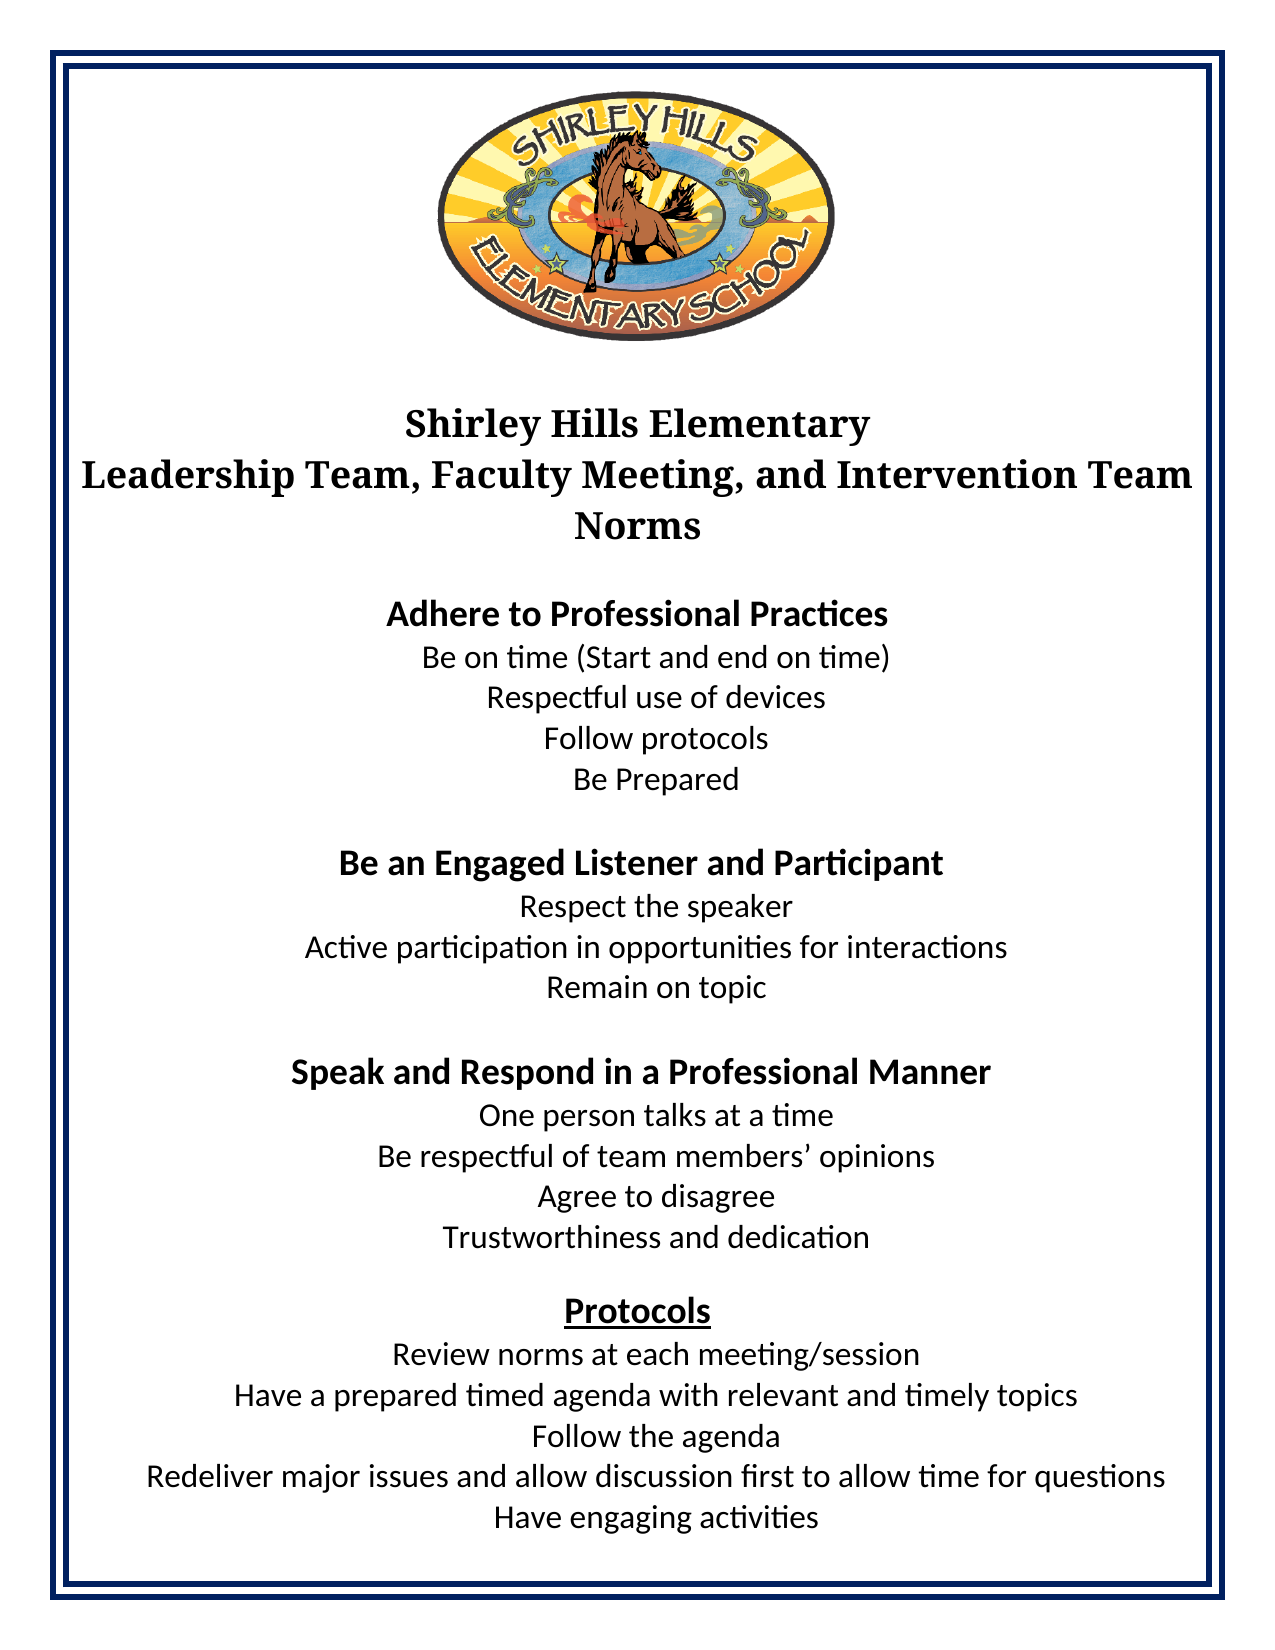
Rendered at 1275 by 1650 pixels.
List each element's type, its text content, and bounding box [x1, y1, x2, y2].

text Be an Engaged Listener and Participant [75, 839, 1200, 885]
text Be Prepared [112, 758, 1200, 798]
text Agree to disagree [112, 1175, 1200, 1216]
text Shirley Hills Elementary [75, 397, 1200, 448]
text Be on time (Start and end on time) [112, 636, 1200, 676]
text Trustworthiness and dedication [112, 1216, 1200, 1257]
text Have a prepared timed agenda with relevant and timely topics [112, 1374, 1200, 1414]
text Protocols [75, 1287, 1200, 1333]
text Be respectful of team members’ opinions [112, 1134, 1200, 1175]
picture [425, 75, 850, 358]
text Adhere to Professional Practices [75, 590, 1200, 636]
text Review norms at each meeting/session [112, 1333, 1200, 1374]
text Speak and Respond in a Professional Manner [75, 1048, 1200, 1094]
text Active participation in opportunities for interactions [112, 926, 1200, 967]
text One person talks at a time [112, 1094, 1200, 1134]
text Follow protocols [112, 717, 1200, 758]
text Remain on topic [112, 967, 1200, 1007]
text Respectful use of devices [112, 676, 1200, 717]
text Respect the speaker [112, 885, 1200, 926]
text Leadership Team, Faculty Meeting, and Intervention Team Norms [75, 448, 1200, 550]
text Have engaging activities [112, 1496, 1200, 1537]
text Redeliver major issues and allow discussion first to allow time for questions [112, 1455, 1200, 1496]
text Follow the agenda [112, 1414, 1200, 1455]
